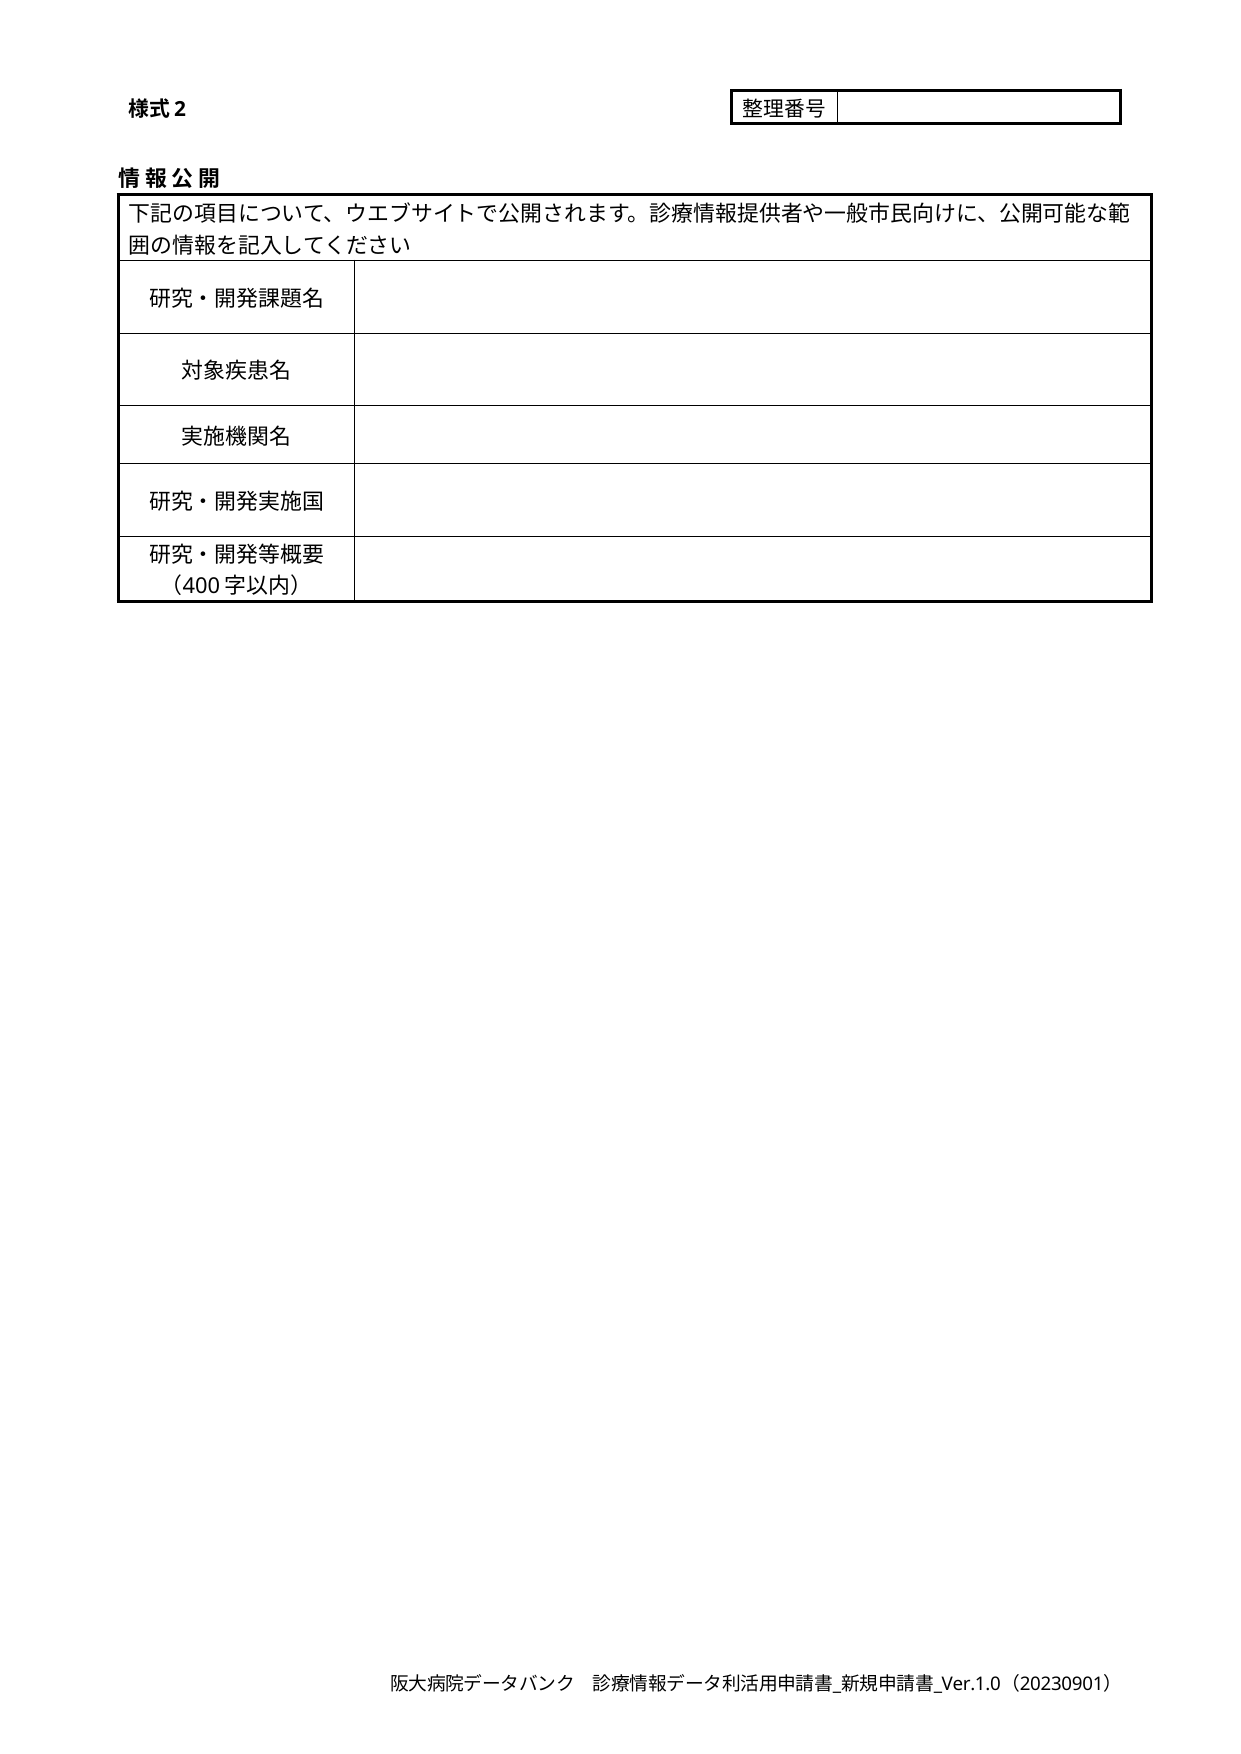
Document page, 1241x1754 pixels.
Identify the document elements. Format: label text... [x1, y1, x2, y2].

table_cell 対象疾患名 [120, 334, 354, 405]
table_cell [355, 334, 1150, 405]
table_cell [355, 406, 1150, 463]
table_cell [355, 464, 1150, 536]
table_cell [355, 261, 1150, 333]
table_header 下記の項目について、ウエブサイトで公開されます。診療情報提供者や一般市民向けに、公開可能な範囲の情報を記入してください [120, 196, 1150, 259]
table_cell [355, 537, 1150, 600]
table_cell 研究・開発等概要 （400字以内） [120, 537, 354, 600]
text 情 報 公 開 [118, 161, 1122, 193]
table_cell 研究・開発実施国 [120, 464, 354, 536]
table_cell 実施機関名 [120, 406, 354, 463]
table_cell 研究・開発課題名 [120, 261, 354, 333]
